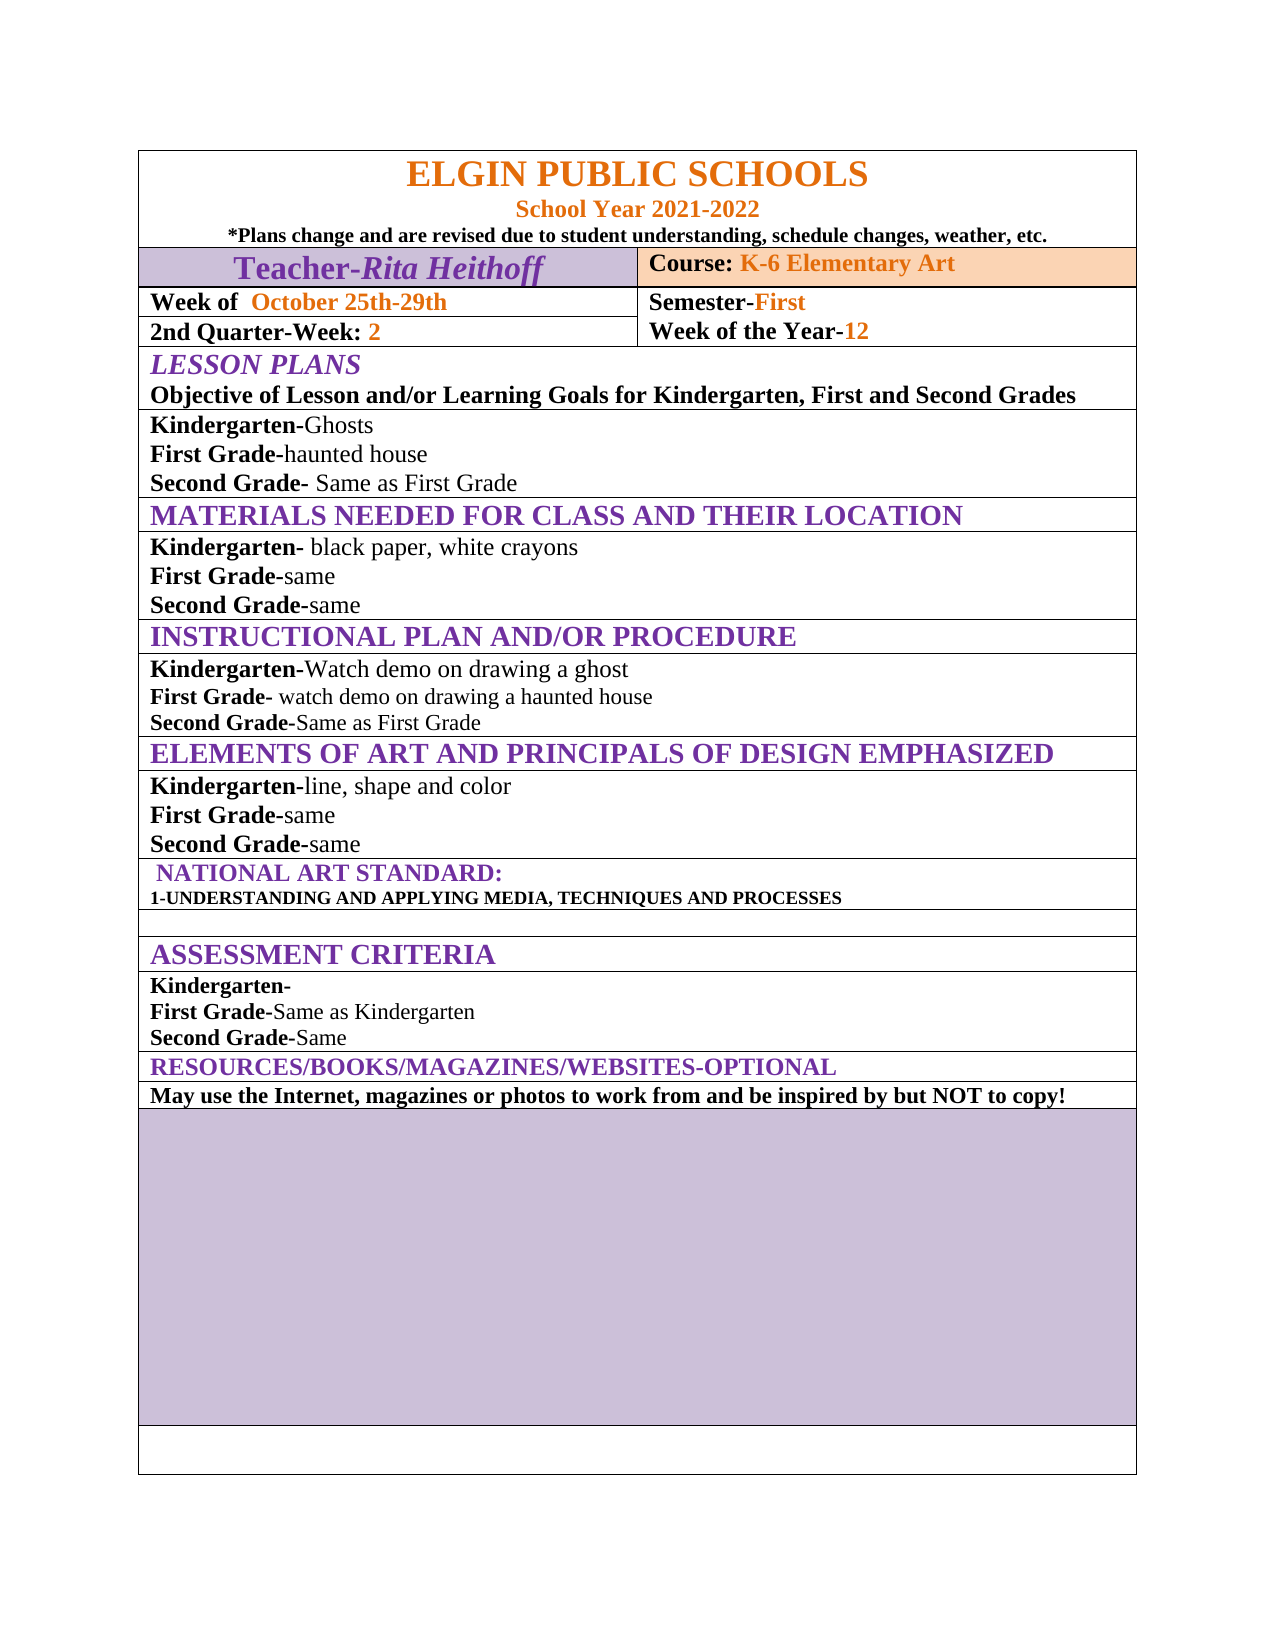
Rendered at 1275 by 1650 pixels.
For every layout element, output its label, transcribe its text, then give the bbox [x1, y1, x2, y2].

table_cell Course: K-6 Elementary Art [638, 248, 1136, 286]
table_cell Week of October 25th-29th [139, 288, 637, 316]
table_cell LESSON PLANS Objective of Lesson and/or Learning Goals for Kindergarten, First and Second Grades [139, 347, 1136, 409]
table_cell Kindergarten-line, shape and color First Grade-same Second Grade-same [139, 771, 1136, 857]
table_cell Kindergarten-Ghosts First Grade-haunted house Second Grade- Same as First Grade [139, 410, 1136, 497]
table_cell RESOURCES/BOOKS/MAGAZINES/WEBSITES-OPTIONAL [139, 1052, 1136, 1081]
table_cell MATERIALS NEEDED FOR CLASS AND THEIR LOCATION [139, 498, 1136, 531]
table_cell Teacher-Rita Heithoff [139, 248, 637, 286]
table_cell 2nd Quarter-Week: 2 [139, 317, 637, 346]
table_cell INSTRUCTIONAL PLAN AND/OR PROCEDURE [139, 620, 1136, 653]
table_cell Kindergarten- First Grade-Same as Kindergarten Second Grade-Same [139, 972, 1136, 1051]
table_cell ELEMENTS OF ART AND PRINCIPALS OF DESIGN EMPHASIZED [139, 737, 1136, 770]
table_cell [139, 1109, 1136, 1425]
table_header ELGIN PUBLIC SCHOOLS School Year 2021-2022 *Plans change and are revised due to student understanding, schedule changes, weather, etc. [139, 151, 1136, 247]
table_cell Semester-First Week of the Year-12 [638, 288, 1136, 346]
table_cell ASSESSMENT CRITERIA [139, 937, 1136, 971]
table_cell Kindergarten-Watch demo on drawing a ghost First Grade- watch demo on drawing a haunted house Second Grade-Same as First Grade [139, 654, 1136, 736]
table_cell Kindergarten- black paper, white crayons First Grade-same Second Grade-same [139, 532, 1136, 618]
table_cell NATIONAL ART STANDARD: 1-UNDERSTANDING AND APPLYING MEDIA, TECHNIQUES AND PROCESSES [139, 859, 1136, 909]
table_cell [139, 910, 1136, 936]
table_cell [139, 1426, 1136, 1474]
table_cell May use the Internet, magazines or photos to work from and be inspired by but NOT to copy! [139, 1082, 1136, 1108]
